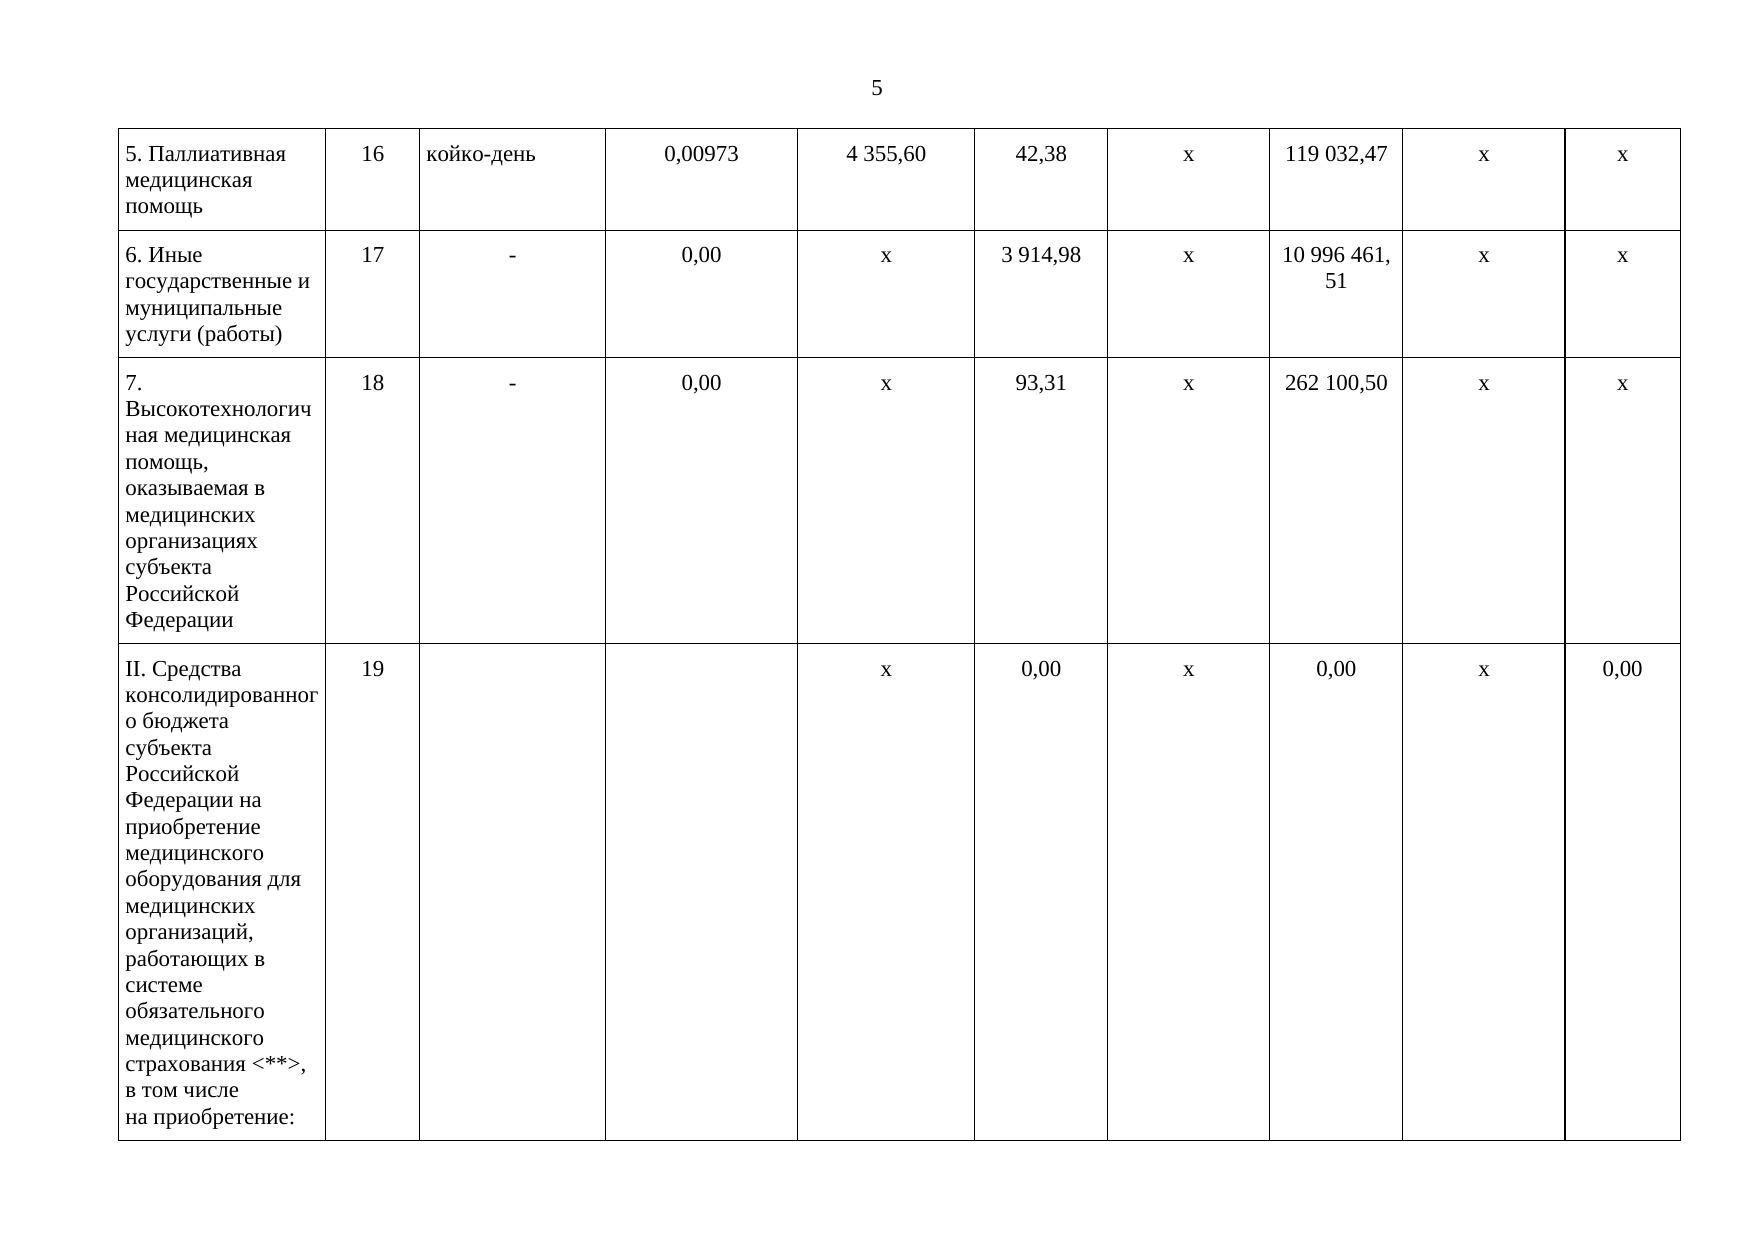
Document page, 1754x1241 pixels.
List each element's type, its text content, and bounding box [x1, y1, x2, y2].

table_cell 6. Иные государственные и муниципальные услуги (работы) [119, 231, 325, 357]
table_cell x [1403, 358, 1564, 643]
table_cell x [1108, 358, 1269, 643]
table_cell 42,38 [975, 129, 1107, 229]
table_cell 93,31 [975, 358, 1107, 643]
table_cell x [1108, 129, 1269, 229]
table_cell x [1566, 358, 1680, 643]
table_cell 18 [326, 358, 419, 643]
table_cell 3 914,98 [975, 231, 1107, 357]
table_cell x [1566, 129, 1680, 229]
table_cell 16 [326, 129, 419, 229]
table_cell 119 032,47 [1270, 129, 1402, 229]
table_cell 0,00 [1566, 644, 1680, 1140]
table_cell 19 [326, 644, 419, 1140]
table_cell 0,00973 [606, 129, 797, 229]
table_cell 0,00 [606, 358, 797, 643]
table_cell x [798, 644, 974, 1140]
table_cell x [1403, 231, 1564, 357]
table_cell 7. Высокотехнологичная медицинская помощь, оказываемая в медицинских организациях субъекта Российской Федерации [119, 358, 325, 643]
table_cell [420, 644, 605, 1140]
table_cell 0,00 [606, 231, 797, 357]
table_cell - [420, 231, 605, 357]
table_cell 10 996 461,51 [1270, 231, 1402, 357]
table_cell x [1403, 644, 1564, 1140]
table_cell II. Средства консолидированного бюджета субъекта Российской Федерации на приобретение медицинского оборудования для медицинских организаций, работающих в системе обязательного медицинского страхования <**>, в том числе на приобретение: [119, 644, 325, 1140]
table_cell x [798, 231, 974, 357]
table_cell x [1566, 231, 1680, 357]
table_cell x [1403, 129, 1564, 229]
table_cell [606, 644, 797, 1140]
table_cell x [1108, 231, 1269, 357]
table_cell 17 [326, 231, 419, 357]
table_cell 0,00 [975, 644, 1107, 1140]
table_cell 262 100,50 [1270, 358, 1402, 643]
table_cell - [420, 358, 605, 643]
table_cell 0,00 [1270, 644, 1402, 1140]
table_cell x [1108, 644, 1269, 1140]
table_cell 4 355,60 [798, 129, 974, 229]
table_cell 5. Паллиативная медицинская помощь [119, 129, 325, 229]
table_cell x [798, 358, 974, 643]
table_cell койко-день [420, 129, 605, 229]
